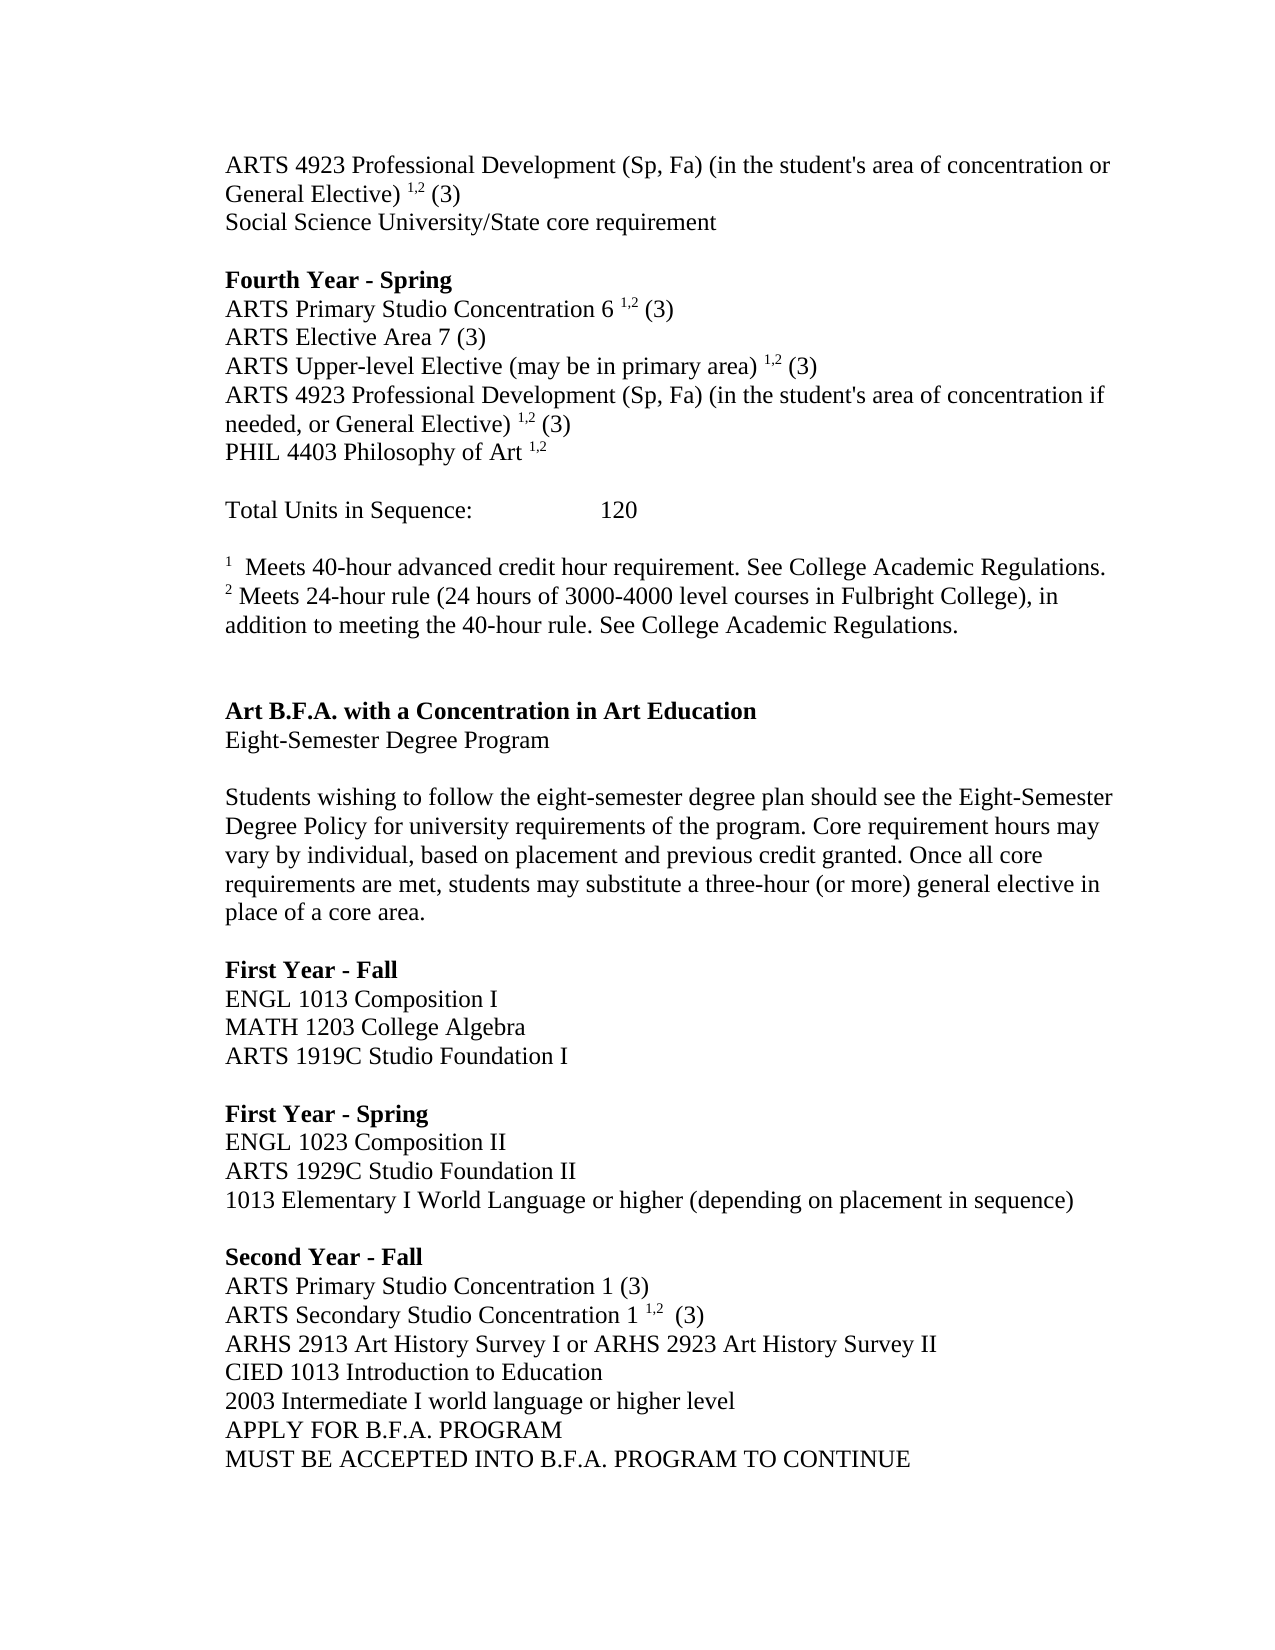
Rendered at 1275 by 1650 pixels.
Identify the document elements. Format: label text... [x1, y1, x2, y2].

text 2003 Intermediate I world language or higher level [225, 1386, 1125, 1415]
text MUST BE ACCEPTED INTO B.F.A. PROGRAM TO CONTINUE [225, 1444, 1125, 1472]
text First Year - Fall [225, 955, 1125, 984]
text PHIL 4403 Philosophy of Art 1,2 [225, 437, 1125, 466]
text ENGL 1013 Composition I [225, 984, 1125, 1012]
text Fourth Year - Spring [225, 265, 1125, 294]
text ARTS Primary Studio Concentration 6 1,2 (3) [225, 294, 1125, 322]
text Students wishing to follow the eight-semester degree plan should see the Eight-Semester Degree Policy for university requirements of the program. Core requirement hours may vary by individual, based on placement and previous credit granted. Once all core requirements are met, students may substitute a three-hour (or more) general elective in place of a core area. [225, 782, 1125, 926]
text ARTS 1929C Studio Foundation II [225, 1156, 1125, 1185]
text 1013 Elementary I World Language or higher (depending on placement in sequence) [225, 1185, 1125, 1214]
text ENGL 1023 Composition II [225, 1127, 1125, 1156]
text Eight-Semester Degree Program [225, 725, 1125, 754]
text Art B.F.A. with a Concentration in Art Education [225, 696, 1125, 725]
text ARHS 2913 Art History Survey I or ARHS 2923 Art History Survey II [225, 1329, 1125, 1357]
text 1 Meets 40-hour advanced credit hour requirement. See College Academic Regulations. [225, 552, 1125, 581]
text APPLY FOR B.F.A. PROGRAM [225, 1415, 1125, 1444]
text ARTS 4923 Professional Development (Sp, Fa) (in the student's area of concentration or General Elective) 1,2 (3) [225, 150, 1125, 207]
text 2 Meets 24-hour rule (24 hours of 3000-4000 level courses in Fulbright College), in addition to meeting the 40-hour rule. See College Academic Regulations. [225, 581, 1125, 639]
text ARTS Secondary Studio Concentration 1 1,2 (3) [225, 1300, 1125, 1329]
text First Year - Spring [225, 1099, 1125, 1127]
text Second Year - Fall [225, 1242, 1125, 1271]
text Total Units in Sequence: 120 [225, 495, 1125, 524]
text ARTS Upper-level Elective (may be in primary area) 1,2 (3) [225, 351, 1125, 380]
text Social Science University/State core requirement [225, 207, 1125, 236]
text ARTS Elective Area 7 (3) [225, 322, 1125, 351]
text CIED 1013 Introduction to Education [225, 1357, 1125, 1386]
text ARTS 1919C Studio Foundation I [225, 1041, 1125, 1070]
text ARTS Primary Studio Concentration 1 (3) [225, 1271, 1125, 1300]
text ARTS 4923 Professional Development (Sp, Fa) (in the student's area of concentration if needed, or General Elective) 1,2 (3) [225, 380, 1125, 437]
text MATH 1203 College Algebra [225, 1012, 1125, 1041]
